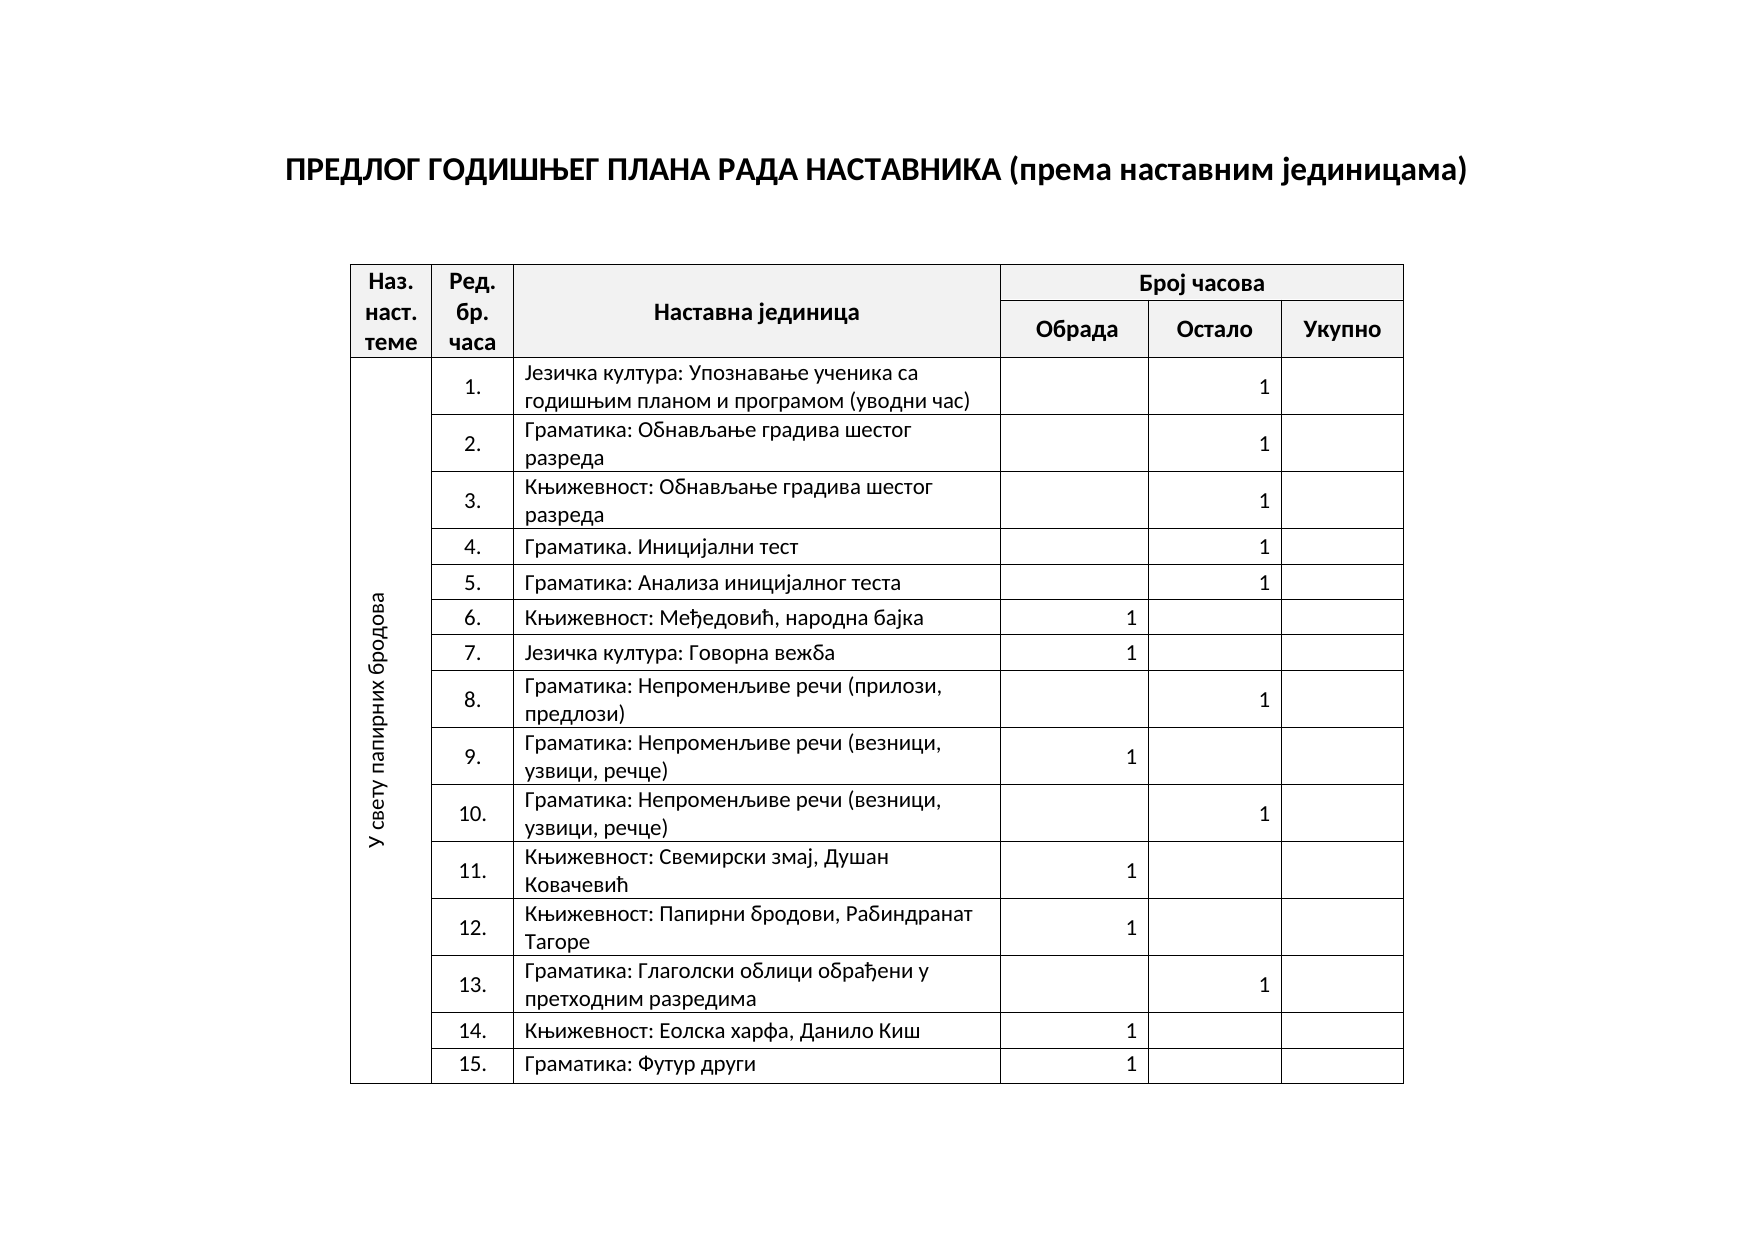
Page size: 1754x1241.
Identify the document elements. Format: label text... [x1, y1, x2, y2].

table_cell 8. [432, 671, 513, 727]
table_cell [1149, 635, 1281, 670]
table_header Ред.бр. часа [432, 265, 513, 357]
table_cell 13. [432, 956, 513, 1012]
table_cell [1001, 415, 1148, 471]
table_cell [1001, 472, 1148, 528]
table_cell 1 [1149, 358, 1281, 414]
table_cell 1 [1001, 1013, 1148, 1048]
table_cell 11. [432, 842, 513, 898]
table_cell Књижевност: Обнављање градива шестог разреда [514, 472, 1000, 528]
table_cell [1001, 529, 1148, 563]
table_cell [1282, 635, 1403, 670]
table_cell 1 [1001, 899, 1148, 955]
table_cell 1 [1149, 529, 1281, 563]
table_cell Књижевност: Свемирски змај, Душан Ковачевић [514, 842, 1000, 898]
table_cell Књижевност: Еолска харфа, Данило Киш [514, 1013, 1000, 1048]
table_cell Језичка култура: Упознавање ученика са годишњим планом и програмом (уводни час) [514, 358, 1000, 414]
table_cell 14. [432, 1013, 513, 1048]
table_cell Граматика: Непроменљиве речи (везници, узвици, речце) [514, 785, 1000, 841]
table_header Наставна јединица [514, 265, 1000, 357]
table_cell 1 [1001, 728, 1148, 784]
table_cell 1 [1001, 635, 1148, 670]
table_cell Граматика: Глаголски облици обрађени у претходним разредима [514, 956, 1000, 1012]
table_cell [1282, 671, 1403, 727]
table_cell [1282, 415, 1403, 471]
table_cell 1. [432, 358, 513, 414]
table_cell [1282, 842, 1403, 898]
table_cell 12. [432, 899, 513, 955]
table_cell 7. [432, 635, 513, 670]
table_cell [1001, 358, 1148, 414]
table_cell [1001, 671, 1148, 727]
table_cell [1149, 1013, 1281, 1048]
table_cell [1282, 358, 1403, 414]
table_cell 1 [1149, 415, 1281, 471]
table_cell У свету папирних бродова [351, 358, 431, 1083]
table_cell 1 [1149, 785, 1281, 841]
table_cell [1282, 785, 1403, 841]
table_cell 3. [432, 472, 513, 528]
table_cell [1282, 472, 1403, 528]
table_cell Граматика: Непроменљиве речи (везници, узвици, речце) [514, 728, 1000, 784]
table_cell [1149, 728, 1281, 784]
table_cell Граматика: Обнављање градива шестог разреда [514, 415, 1000, 471]
table_cell [1001, 785, 1148, 841]
table_cell [1282, 600, 1403, 634]
table_cell 1 [1001, 1049, 1148, 1083]
table_cell Граматика: Анализа иницијалног теста [514, 565, 1000, 599]
table_cell [1282, 565, 1403, 599]
table_cell [1282, 728, 1403, 784]
table_cell Обрада [1001, 301, 1148, 357]
table_cell [1149, 899, 1281, 955]
table_cell Осталo [1149, 301, 1281, 357]
table_cell Укупно [1282, 301, 1403, 357]
table_header Број часова [1001, 265, 1403, 299]
table_cell 1 [1001, 842, 1148, 898]
table_cell [1282, 1049, 1403, 1083]
table_cell [1282, 1013, 1403, 1048]
table_cell Језичка култура: Говорна вежба [514, 635, 1000, 670]
table_cell [1282, 956, 1403, 1012]
table_cell 10. [432, 785, 513, 841]
table_cell Граматика: Непроменљиве речи (прилози, предлози) [514, 671, 1000, 727]
table_cell 1 [1149, 565, 1281, 599]
table_cell 2. [432, 415, 513, 471]
table_cell 9. [432, 728, 513, 784]
table_cell 5. [432, 565, 513, 599]
table_cell [1001, 956, 1148, 1012]
table_cell 1 [1149, 671, 1281, 727]
table_cell [1149, 842, 1281, 898]
table_cell 4. [432, 529, 513, 563]
table_cell 1 [1001, 600, 1148, 634]
table_cell [1282, 899, 1403, 955]
table_cell [1282, 529, 1403, 563]
table_cell 15. [432, 1049, 513, 1083]
table_cell Књижевност: Папирни бродови, Рабиндранат Тагоре [514, 899, 1000, 955]
table_cell [1149, 1049, 1281, 1083]
table_cell [1001, 565, 1148, 599]
table_cell Граматика. Иницијални тест [514, 529, 1000, 563]
table_cell Граматика: Футур други [514, 1049, 1000, 1083]
text ПРЕДЛОГ ГОДИШЊЕГ ПЛАНА РАДА НАСТАВНИКА (према наставним јединицама) [148, 148, 1606, 188]
table_cell [1149, 600, 1281, 634]
table_cell 1 [1149, 956, 1281, 1012]
table_cell 1 [1149, 472, 1281, 528]
table_cell Књижевност: Међедовић, народна бајка [514, 600, 1000, 634]
table_header Наз.наст.теме [351, 265, 431, 357]
table_cell 6. [432, 600, 513, 634]
